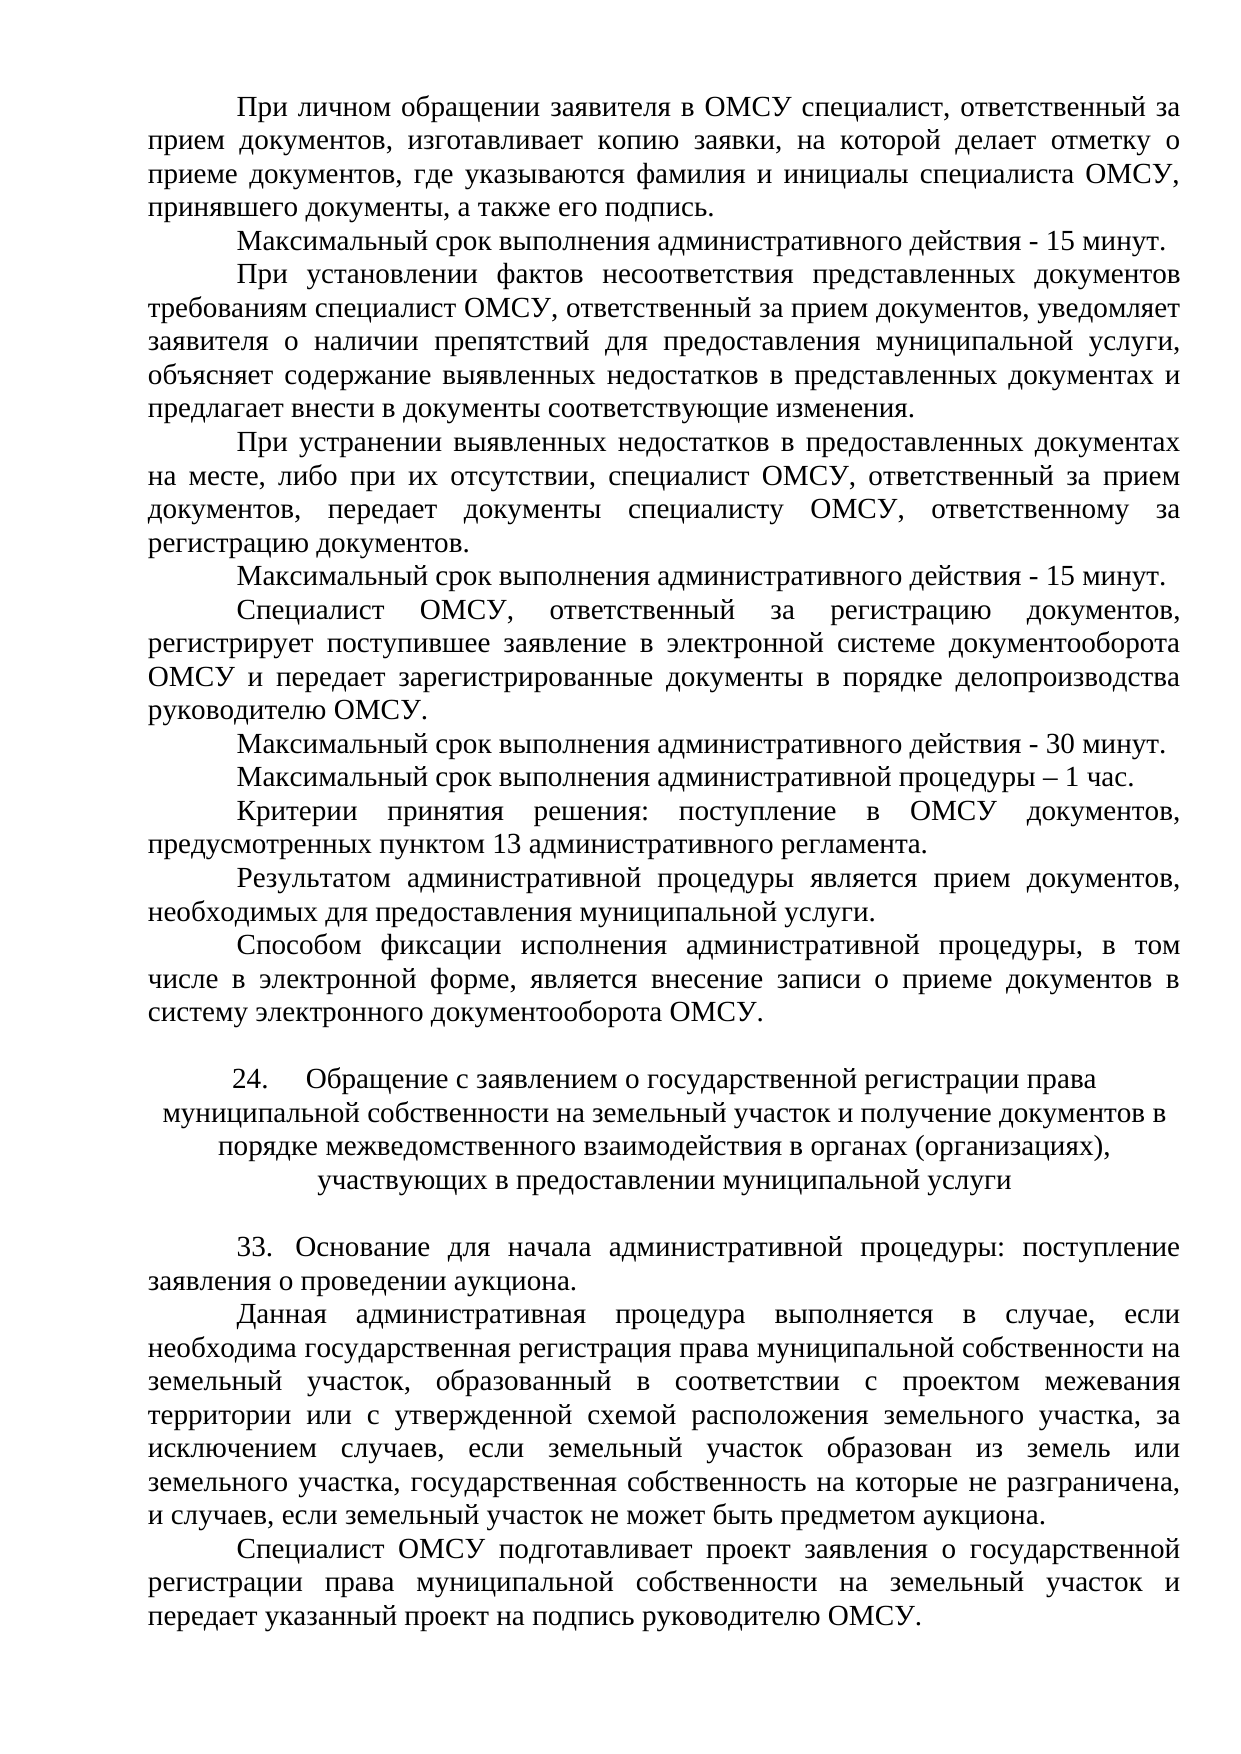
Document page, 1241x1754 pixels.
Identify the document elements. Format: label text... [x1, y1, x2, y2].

text Данная административная процедура выполняется в случае, если необходима государственная регистрация права муниципальной собственности на земельный участок, образованный в соответствии с проектом межевания территории или с утвержденной схемой расположения земельного участка, за исключением случаев, если земельный участок образован из земель или земельного участка, государственная собственность на которые не разграничена, и случаев, если земельный участок не может быть предметом аукциона. [148, 1296, 1181, 1531]
text Максимальный срок выполнения административного действия - 15 минут. [148, 223, 1181, 256]
list Основание для начала административной процедуры: поступление заявления о проведении аукциона. [148, 1229, 1181, 1296]
list Обращение с заявлением о государственной регистрации права муниципальной собственности на земельный участок и получение документов в порядке межведомственного взаимодействия в органах (организациях), участвующих в предоставлении муниципальной услуги [148, 1061, 1181, 1196]
text Максимальный срок выполнения административной процедуры – 1 час. [148, 759, 1181, 793]
text Способом фиксации исполнения административной процедуры, в том числе в электронной форме, является внесение записи о приеме документов в систему электронного документооборота ОМСУ. [148, 927, 1181, 1028]
text При установлении фактов несоответствия представленных документов требованиям специалист ОМСУ, ответственный за прием документов, уведомляет заявителя о наличии препятствий для предоставления муниципальной услуги, объясняет содержание выявленных недостатков в представленных документах и предлагает внести в документы соответствующие изменения. [148, 256, 1181, 424]
text Максимальный срок выполнения административного действия - 15 минут. [148, 558, 1181, 592]
text Критерии принятия решения: поступление в ОМСУ документов, предусмотренных пунктом 13 административного регламента. [148, 793, 1181, 860]
text При устранении выявленных недостатков в предоставленных документах на месте, либо при их отсутствии, специалист ОМСУ, ответственный за прием документов, передает документы специалисту ОМСУ, ответственному за регистрацию документов. [148, 424, 1181, 558]
text Результатом административной процедуры является прием документов, необходимых для предоставления муниципальной услуги. [148, 860, 1181, 927]
text Максимальный срок выполнения административного действия - 30 минут. [148, 726, 1181, 759]
text Специалист ОМСУ, ответственный за регистрацию документов, регистрирует поступившее заявление в электронной системе документооборота ОМСУ и передает зарегистрированные документы в порядке делопроизводства руководителю ОМСУ. [148, 592, 1181, 726]
text При личном обращении заявителя в ОМСУ специалист, ответственный за прием документов, изготавливает копию заявки, на которой делает отметку о приеме документов, где указываются фамилия и инициалы специалиста ОМСУ, принявшего документы, а также его подпись. [148, 89, 1181, 223]
text Специалист ОМСУ подготавливает проект заявления о государственной регистрации права муниципальной собственности на земельный участок и передает указанный проект на подпись руководителю ОМСУ. [148, 1531, 1181, 1632]
